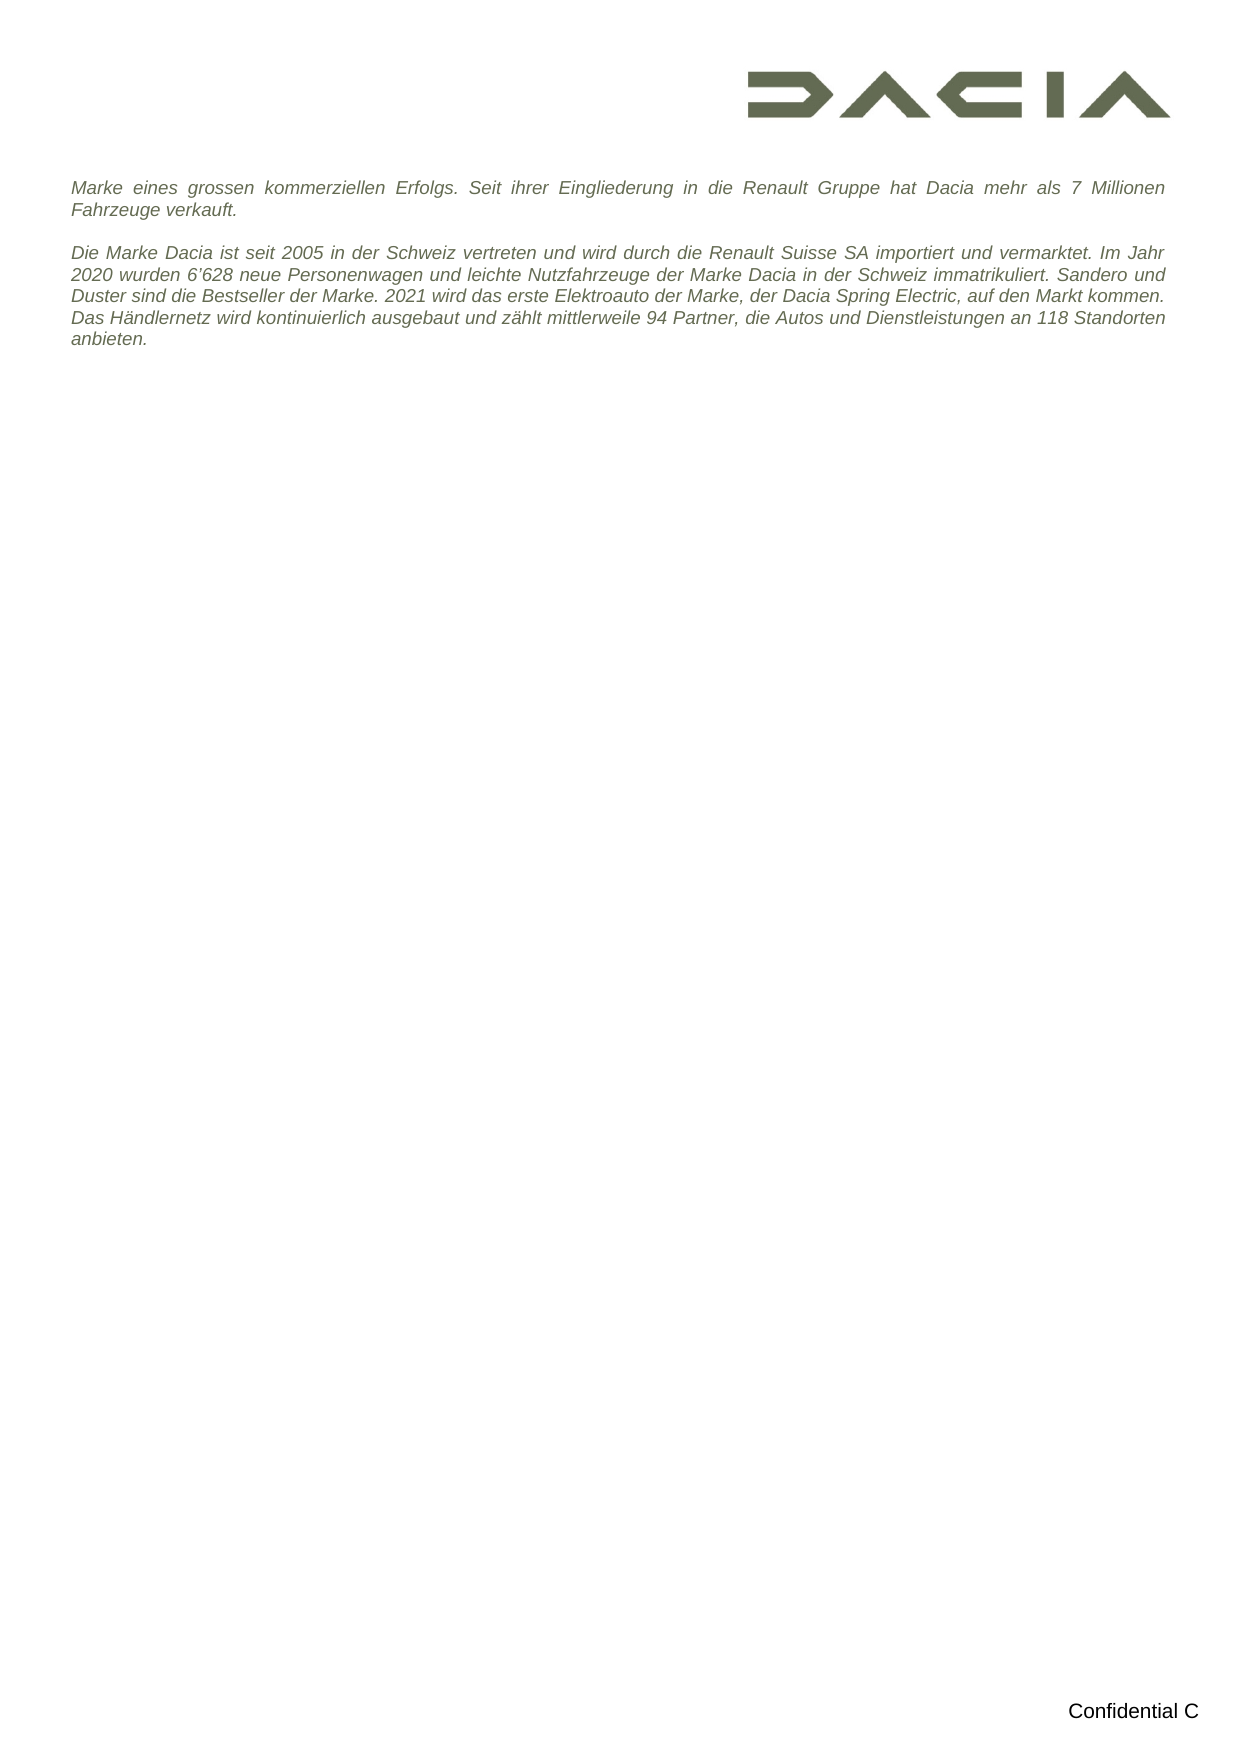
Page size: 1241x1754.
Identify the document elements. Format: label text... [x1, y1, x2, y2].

picture [707, 36, 1212, 153]
